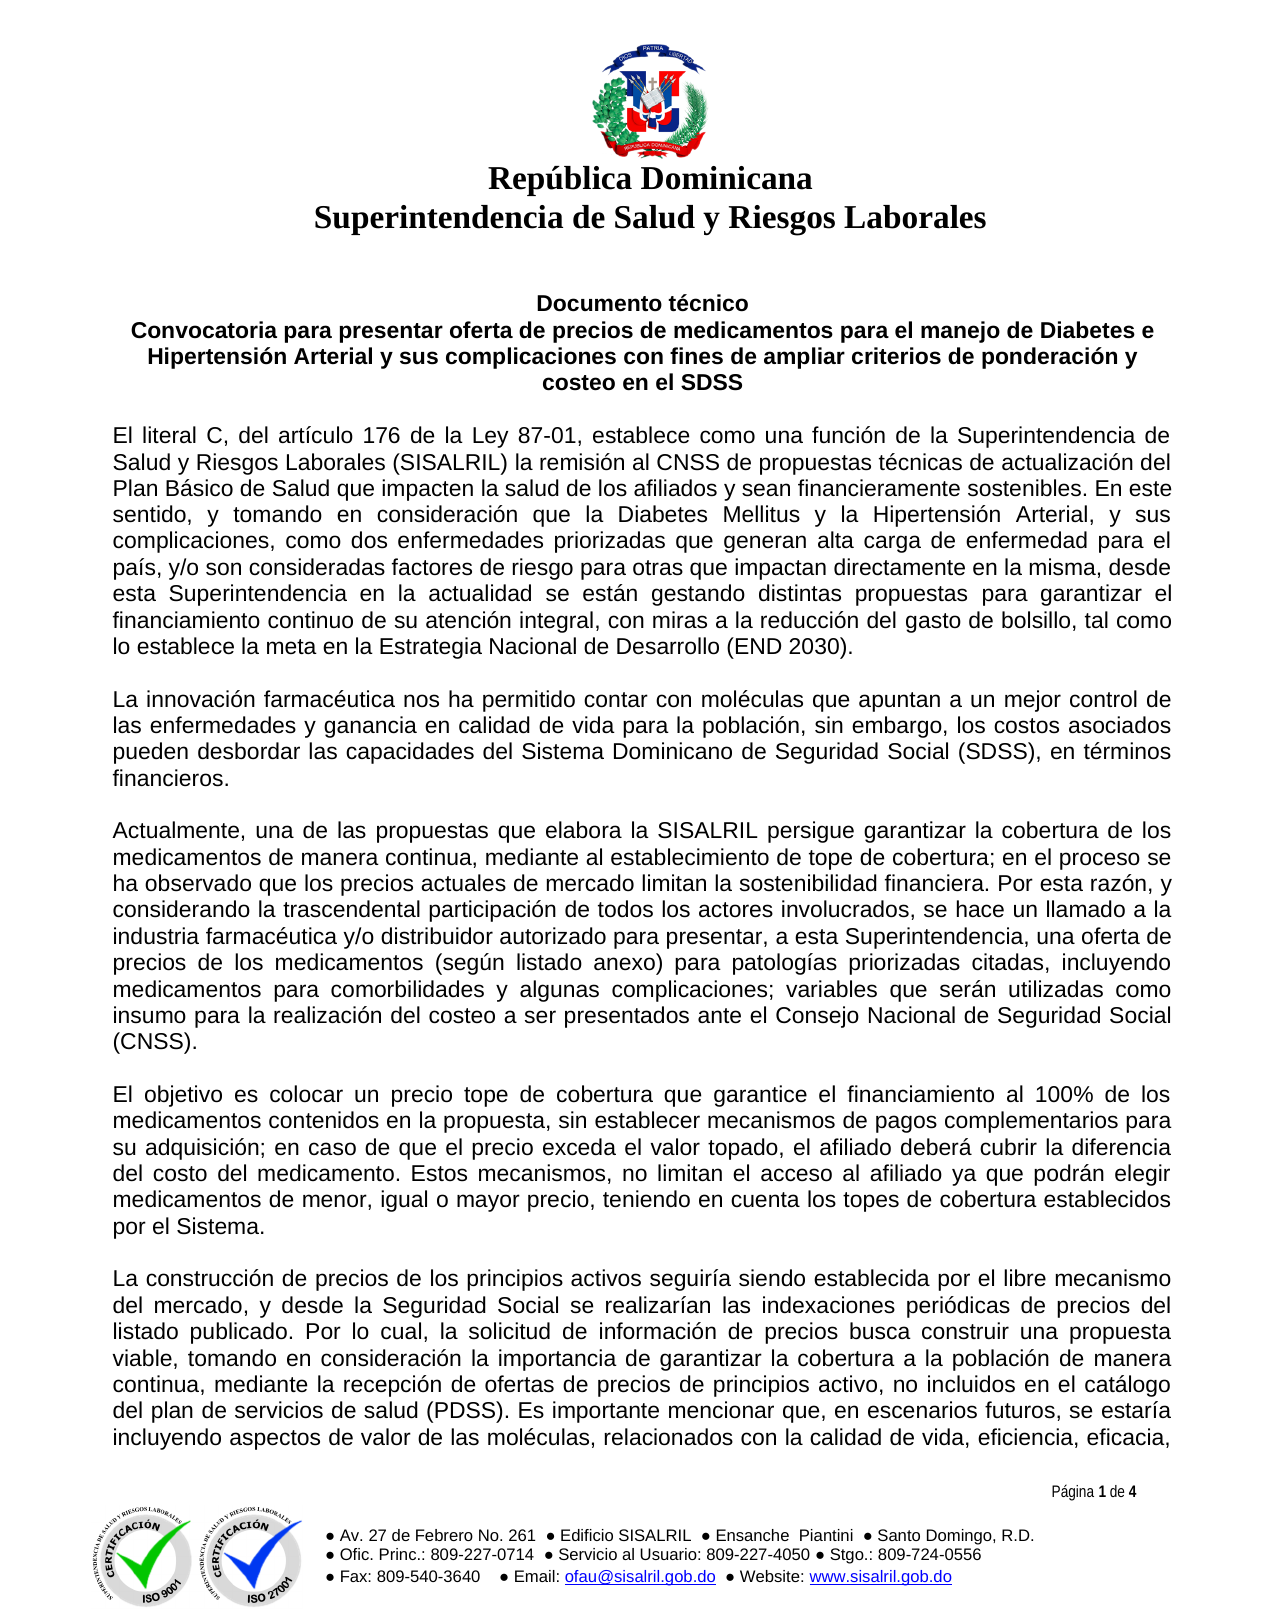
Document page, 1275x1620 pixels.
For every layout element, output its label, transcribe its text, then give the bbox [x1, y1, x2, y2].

text Convocatoria para presentar oferta de precios de medicamentos para el manejo de Diabetes e Hipertensión Arterial y sus complicaciones con fines de ampliar criterios de ponderación y costeo en el SDSS [112, 317, 1172, 396]
text El literal C, del artículo 176 de la Ley 87-01, establece como una función de la Superintendencia de Salud y Riesgos Laborales (SISALRIL) la remisión al CNSS de propuestas técnicas de actualización del Plan Básico de Salud que impacten la salud de los afiliados y sean financieramente sostenibles. En este sentido, y tomando en consideración que la Diabetes Mellitus y la Hipertensión Arterial, y sus complicaciones, como dos enfermedades priorizadas que generan alta carga de enfermedad para el país, y/o son consideradas factores de riesgo para otras que impactan directamente en la misma, desde esta Superintendencia en la actualidad se están gestando distintas propuestas para garantizar el financiamiento continuo de su atención integral, con miras a la reducción del gasto de bolsillo, tal como lo establece la meta en la Estrategia Nacional de Desarrollo (END 2030). [112, 422, 1172, 659]
picture [590, 42, 710, 159]
text Documento técnico [112, 290, 1172, 317]
text El objetivo es colocar un precio tope de cobertura que garantice el financiamiento al 100% de los medicamentos contenidos en la propuesta, sin establecer mecanismos de pagos complementarios para su adquisición; en caso de que el precio exceda el valor topado, el afiliado deberá cubrir la diferencia del costo del medicamento. Estos mecanismos, no limitan el acceso al afiliado ya que podrán elegir medicamentos de menor, igual o mayor precio, teniendo en cuenta los topes de cobertura establecidos por el Sistema. [112, 1081, 1172, 1239]
picture [91, 1505, 303, 1609]
text La innovación farmacéutica nos ha permitido contar con moléculas que apuntan a un mejor control de las enfermedades y ganancia en calidad de vida para la población, sin embargo, los costos asociados pueden desbordar las capacidades del Sistema Dominicano de Seguridad Social (SDSS), en términos financieros. [112, 686, 1172, 791]
text Actualmente, una de las propuestas que elabora la SISALRIL persigue garantizar la cobertura de los medicamentos de manera continua, mediante al establecimiento de tope de cobertura; en el proceso se ha observado que los precios actuales de mercado limitan la sostenibilidad financiera. Por esta razón, y considerando la trascendental participación de todos los actores involucrados, se hace un llamado a la industria farmacéutica y/o distribuidor autorizado para presentar, a esta Superintendencia, una oferta de precios de los medicamentos (según listado anexo) para patologías priorizadas citadas, incluyendo medicamentos para comorbilidades y algunas complicaciones; variables que serán utilizadas como insumo para la realización del costeo a ser presentados ante el Consejo Nacional de Seguridad Social (CNSS). [112, 817, 1172, 1054]
